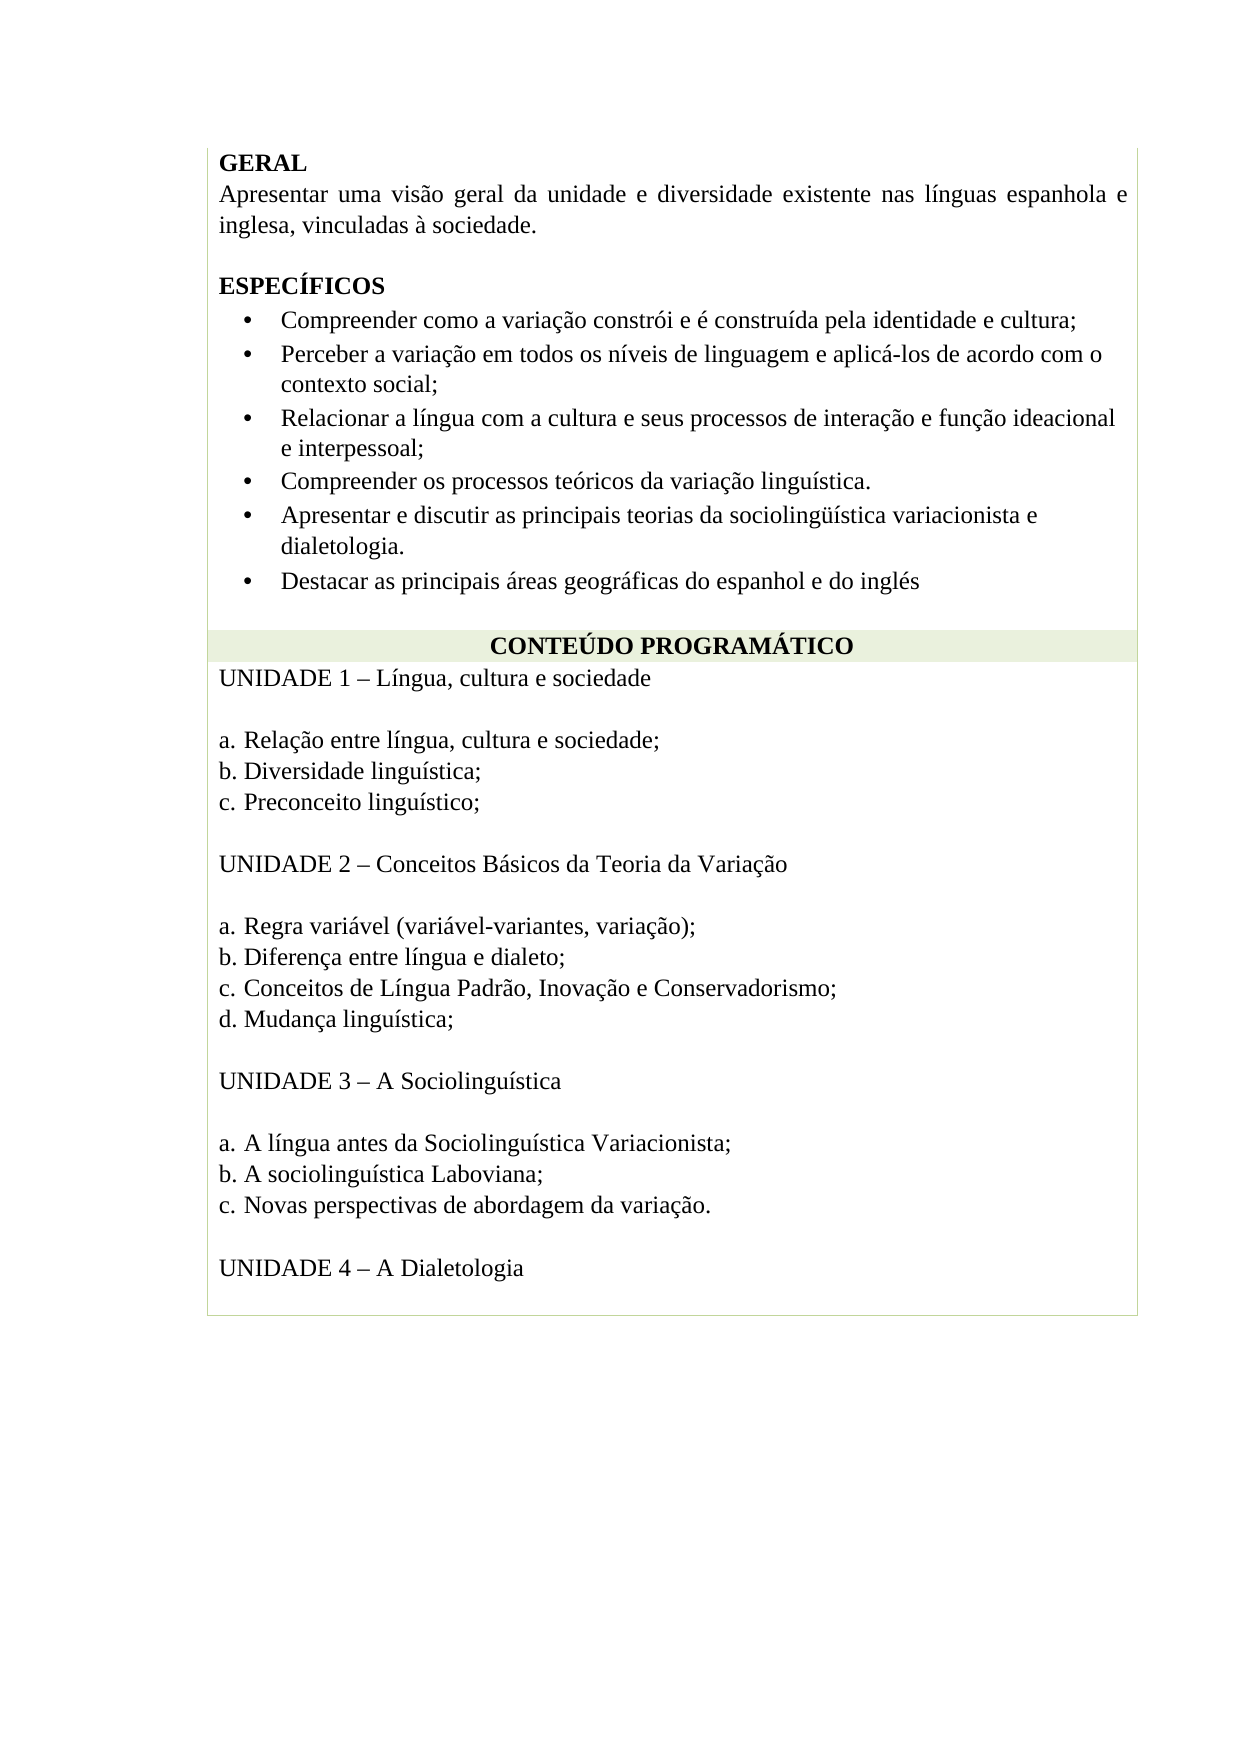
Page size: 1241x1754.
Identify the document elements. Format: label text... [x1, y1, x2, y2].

table_cell GERAL Apresentar uma visão geral da unidade e diversidade existente nas línguas espanhola e inglesa, vinculadas à sociedade. ESPECÍFICOS Compreender como a variação constrói e é construída pela identidade e cultura; Perceber a variação em todos os níveis de linguagem e aplicá-los de acordo com o contexto social; Relacionar a língua com a cultura e seus processos de interação e função ideacional e interpessoal; Compreender os processos teóricos da variação linguística. Apresentar e discutir as principais teorias da sociolingüística variacionista e dialetologia. Destacar as principais áreas geográficas do espanhol e do inglés [208, 149, 1137, 630]
table_cell CONTEÚDO PROGRAMÁTICO [208, 631, 1137, 662]
table_cell UNIDADE 1 – Língua, cultura e sociedade Relação entre língua, cultura e sociedade; Diversidade linguística; Preconceito linguístico; UNIDADE 2 – Conceitos Básicos da Teoria da Variação Regra variável (variável-variantes, variação); Diferença entre língua e dialeto; Conceitos de Língua Padrão, Inovação e Conservadorismo; Mudança linguística; UNIDADE 3 – A Sociolinguística A língua antes da Sociolinguística Variacionista; A sociolinguística Laboviana; Novas perspectivas de abordagem da variação. UNIDADE 4 – A Dialetologia [208, 663, 1137, 1315]
